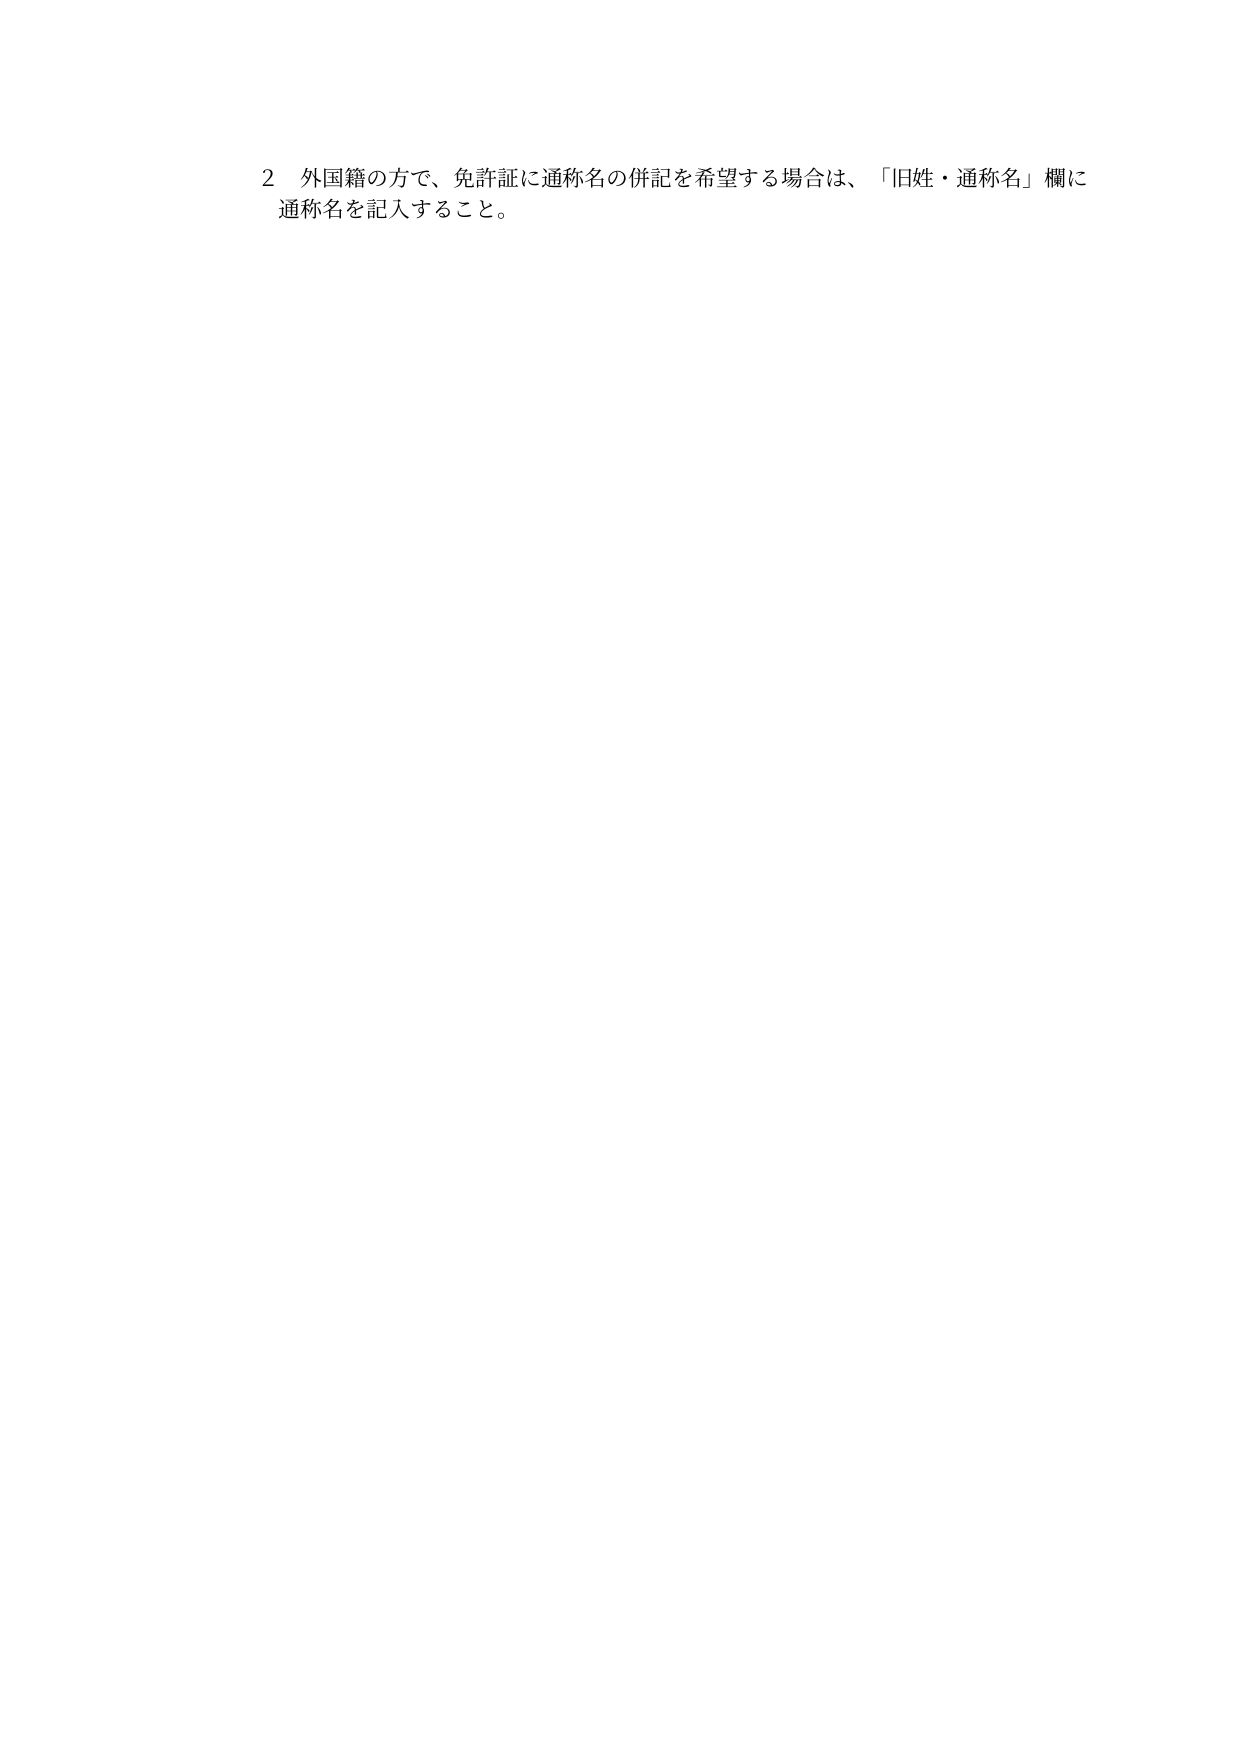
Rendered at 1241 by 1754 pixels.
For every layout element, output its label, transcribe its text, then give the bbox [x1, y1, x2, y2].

text ２ 外国籍の方で、免許証に通称名の併記を希望する場合は、「旧姓・通称名」欄に通称名を記入すること。 [213, 161, 1088, 224]
